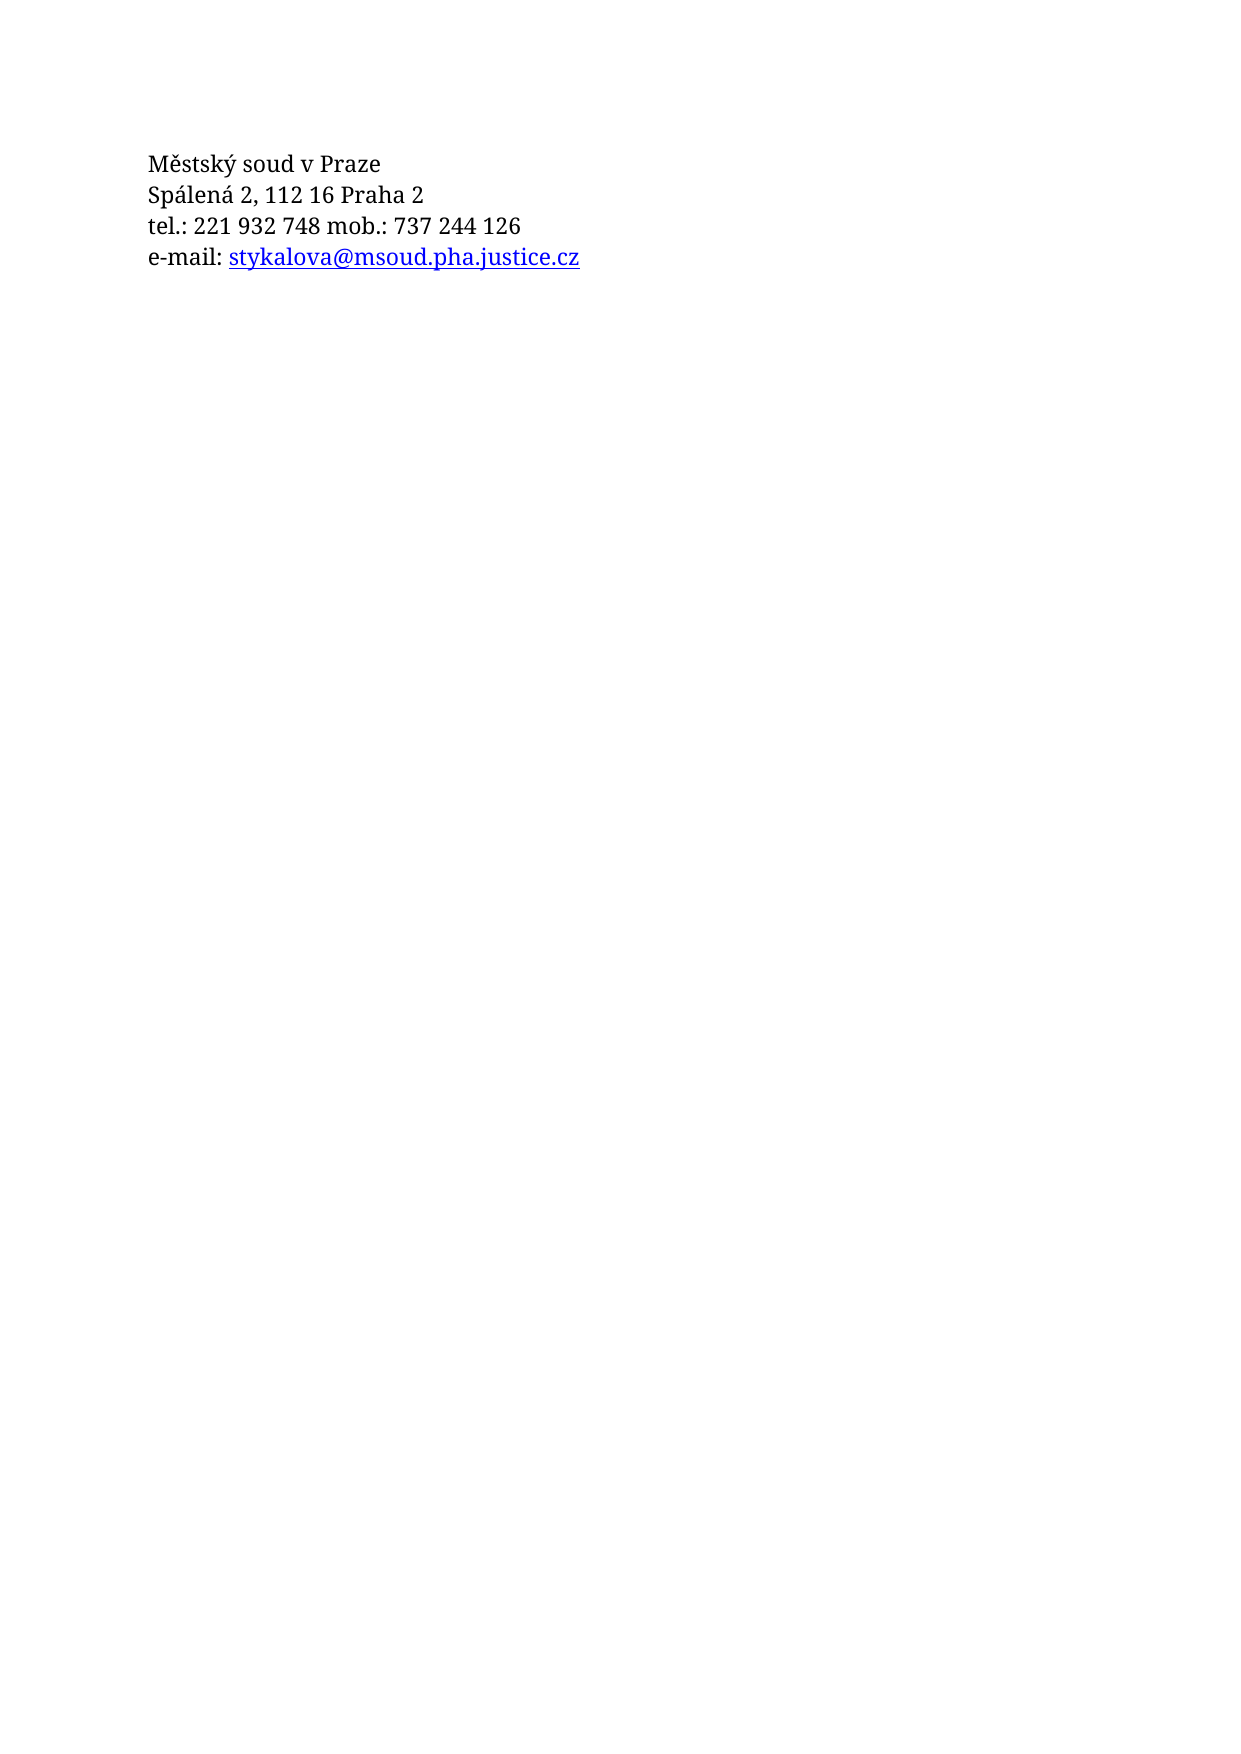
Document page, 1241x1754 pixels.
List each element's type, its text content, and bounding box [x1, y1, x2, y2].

text tel.: 221 932 748 mob.: 737 244 126 [148, 210, 1093, 241]
text Městský soud v Praze [148, 148, 1093, 179]
text e-mail: stykalova@msoud.pha.justice.cz [148, 241, 1093, 273]
text Spálená 2, 112 16 Praha 2 [148, 179, 1093, 210]
